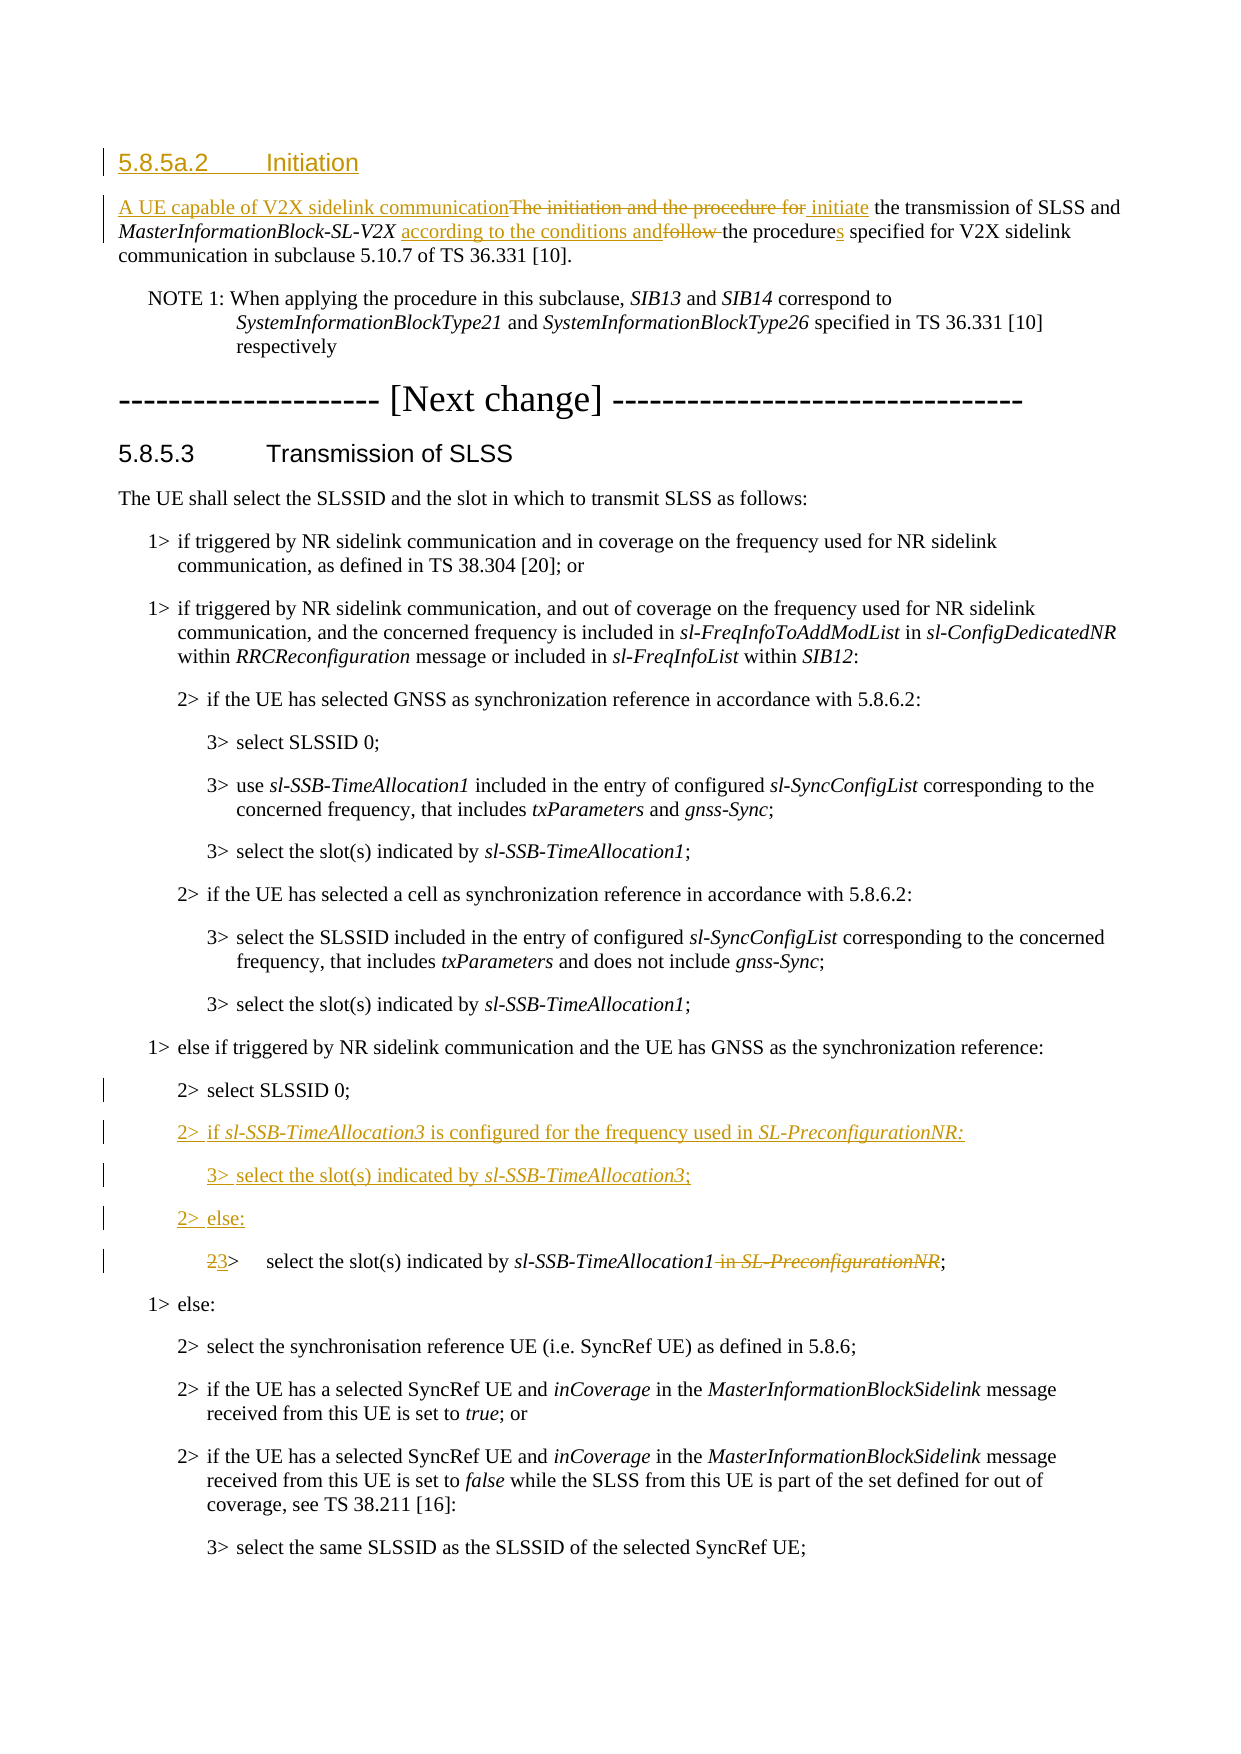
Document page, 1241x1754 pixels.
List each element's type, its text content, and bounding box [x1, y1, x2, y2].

text 3> select SLSSID 0; [207, 730, 1122, 754]
text 3> select the slot(s) indicated by sl-SSB-TimeAllocation1; [207, 839, 1122, 863]
text 3> use sl-SSB-TimeAllocation1 included in the entry of configured sl-SyncConfigList corresponding to the concerned frequency, that includes txParameters and gnss-Sync; [207, 772, 1122, 821]
text 2> if the UE has selected GNSS as synchronization reference in accordance with 5.8.6.2: [177, 687, 1122, 711]
text 2> if the UE has selected a cell as synchronization reference in accordance with 5.8.6.2: [177, 882, 1122, 906]
text 1> if triggered by NR sidelink communication and in coverage on the frequency used for NR sidelink communication, as defined in TS 38.304 [20]; or [148, 529, 1122, 577]
text 2> select the synchronisation reference UE (i.e. SyncRef UE) as defined in 5.8.6; [177, 1334, 1122, 1358]
text 2> select SLSSID 0; [147, 1077, 1122, 1102]
text NOTE 1: When applying the procedure in this subclause, SIB13 and SIB14 correspond to SystemInformationBlockType21 and SystemInformationBlockType26 specified in TS 36.331 [10] respectively [148, 286, 1122, 358]
text 2> if the UE has a selected SyncRef UE and inCoverage in the MasterInformationBlockSidelink message received from this UE is set to false while the SLSS from this UE is part of the set defined for out of coverage, see TS 38.211 [16]: [177, 1444, 1122, 1516]
text 1> else if triggered by NR sidelink communication and the UE has GNSS as the synchronization reference: [148, 1035, 1122, 1059]
text 3> select the same SLSSID as the SLSSID of the selected SyncRef UE; [207, 1535, 1122, 1559]
text 1> if triggered by NR sidelink communication, and out of coverage on the frequency used for NR sidelink communication, and the concerned frequency is included in sl-FreqInfoToAddModList in sl-ConfigDedicatedNR within RRCReconfiguration message or included in sl-FreqInfoList within SIB12: [148, 596, 1122, 668]
text 5.8.5.3 Transmission of SLSS [118, 439, 1122, 467]
text > select the slot(s) indicated by sl-SSB-TimeAllocation1; [207, 1249, 1122, 1273]
text 2> if the UE has a selected SyncRef UE and inCoverage in the MasterInformationBlockSidelink message received from this UE is set to true; or [177, 1377, 1122, 1425]
text 3> select the slot(s) indicated by sl-SSB-TimeAllocation1; [207, 992, 1122, 1016]
text 1> else: [148, 1292, 1122, 1316]
text 3> select the SLSSID included in the entry of configured sl-SyncConfigList corresponding to the concerned frequency, that includes txParameters and does not include gnss-Sync; [207, 925, 1122, 973]
text --------------------- [Next change] --------------------------------- [118, 377, 1122, 420]
text the transmission of SLSS and MasterInformationBlock-SL-V2X the procedure specified for V2X sidelink communication in subclause 5.10.7 of TS 36.331 [10]. [118, 195, 1122, 267]
text The UE shall select the SLSSID and the slot in which to transmit SLSS as follows: [118, 486, 1122, 510]
